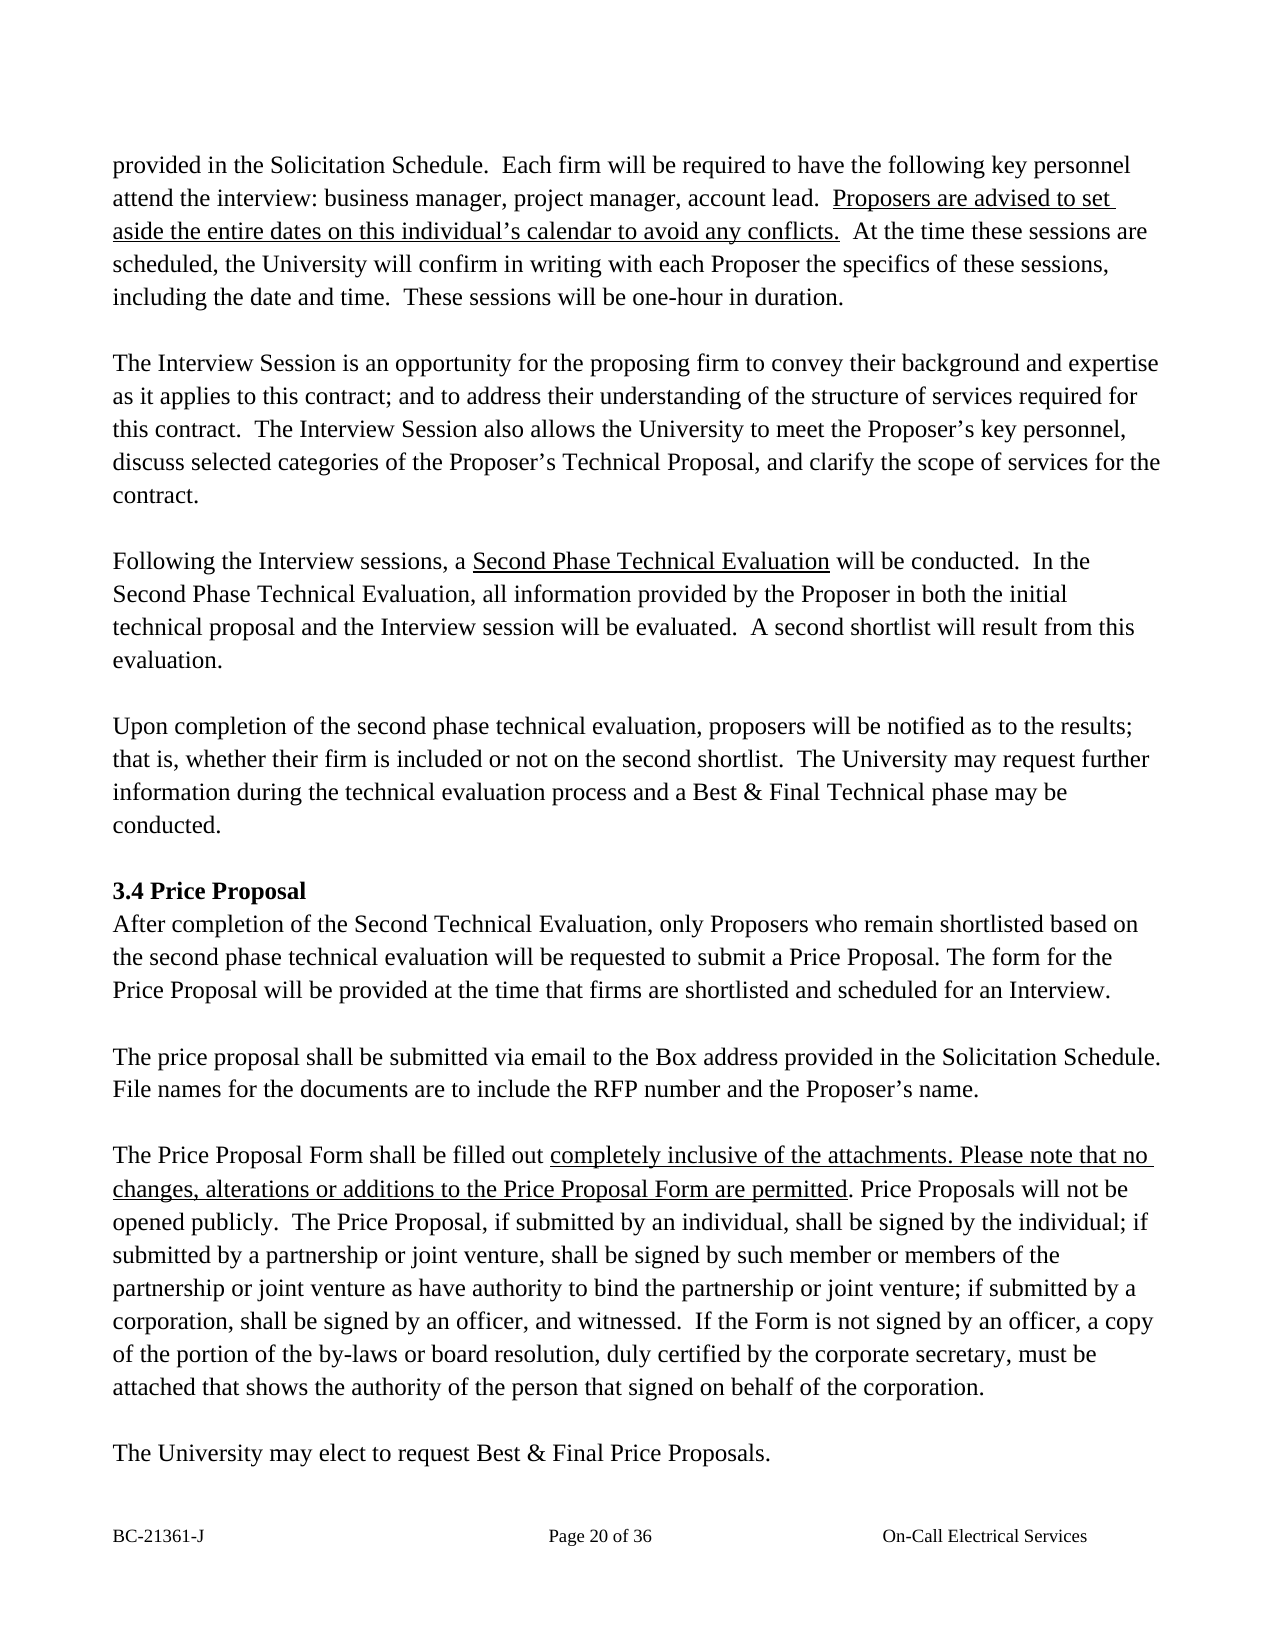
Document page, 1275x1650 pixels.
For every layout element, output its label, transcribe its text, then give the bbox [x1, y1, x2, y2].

text The University may elect to request Best & Final Price Proposals. [112, 1438, 1162, 1467]
text After completion of the Second Technical Evaluation, only Proposers who remain shortlisted based on the second phase technical evaluation will be requested to submit a Price Proposal. The form for the Price Proposal will be provided at the time that firms are shortlisted and scheduled for an Interview. [112, 909, 1162, 1004]
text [112, 150, 1162, 311]
text The Interview Session is an opportunity for the proposing firm to convey their background and expertise as it applies to this contract; and to address their understanding of the structure of services required for this contract. The Interview Session also allows the University to meet the Proposer’s key personnel, discuss selected categories of the Proposer’s Technical Proposal, and clarify the scope of services for the contract. [112, 348, 1162, 509]
text 3.4 Price Proposal [112, 876, 1162, 905]
text Upon completion of the second phase technical evaluation, proposers will be notified as to the results; that is, whether their firm is included or not on the second shortlist. The University may request further information during the technical evaluation process and a Best & Final Technical phase may be conducted. [112, 711, 1162, 839]
text Following the Interview sessions, a Second Phase Technical Evaluation will be conducted. In the Second Phase Technical Evaluation, all information provided by the Proposer in both the initial technical proposal and the Interview session will be evaluated. A second shortlist will result from this evaluation. [112, 546, 1162, 674]
text The Price Proposal Form shall be filled out completely inclusive of the attachments. Please note that no changes, alterations or additions to the Price Proposal Form are permitted. Price Proposals will not be opened publicly. The Price Proposal, if submitted by an individual, shall be signed by the individual; if submitted by a partnership or joint venture, shall be signed by such member or members of the partnership or joint venture as have authority to bind the partnership or joint venture; if submitted by a corporation, shall be signed by an officer, and witnessed. If the Form is not signed by an officer, a copy of the portion of the by-laws or board resolution, duly certified by the corporate secretary, must be attached that shows the authority of the person that signed on behalf of the corporation. [112, 1141, 1162, 1401]
text The price proposal shall be submitted via email to the Box address provided in the Solicitation Schedule. File names for the documents are to include the RFP number and the Proposer’s name. [112, 1042, 1162, 1103]
